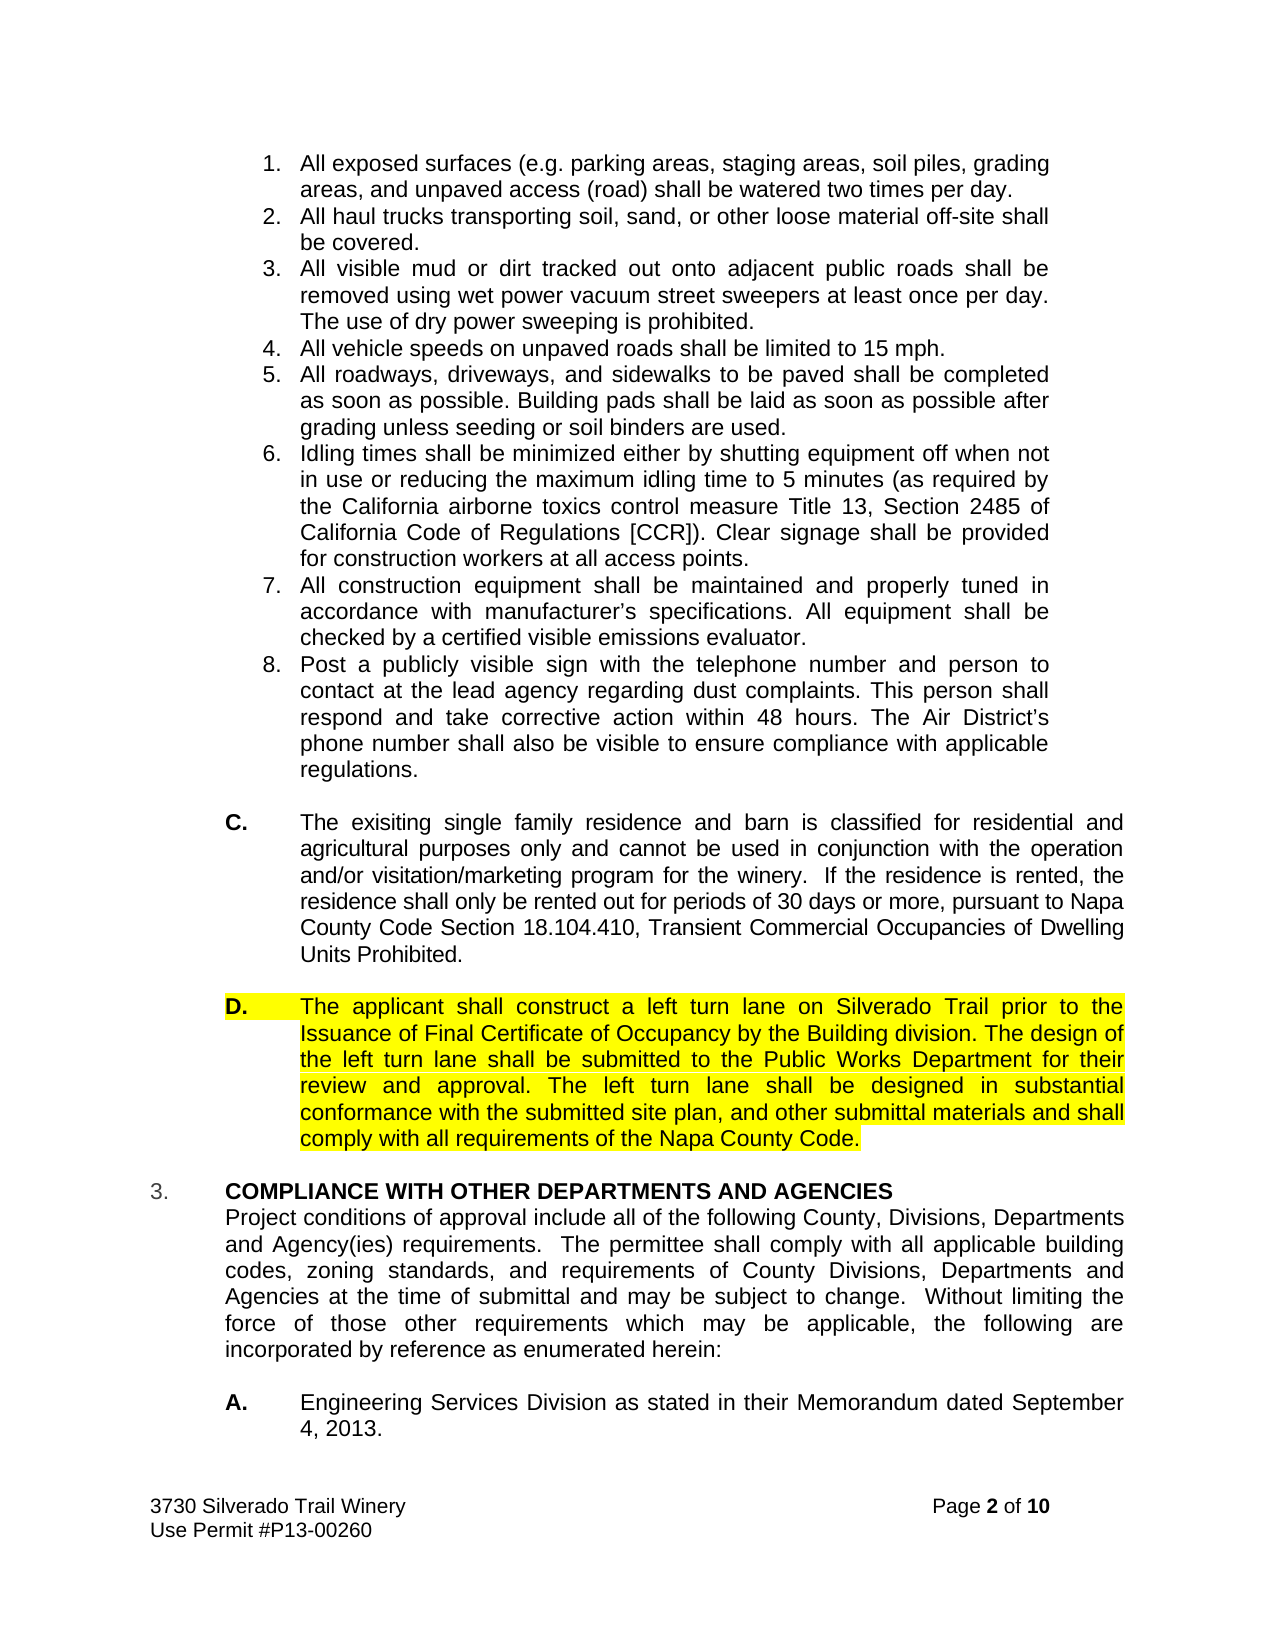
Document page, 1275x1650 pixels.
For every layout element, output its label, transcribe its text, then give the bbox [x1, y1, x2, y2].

list All haul trucks transporting soil, sand, or other loose material off-site shall be covered. [262, 203, 1050, 255]
list Engineering Services Division as stated in their Memorandum dated September 4, 2013. [225, 1389, 1125, 1441]
list All construction equipment shall be maintained and properly tuned in accordance with manufacturer’s specifications. All equipment shall be checked by a certified visible emissions evaluator. [262, 572, 1050, 651]
text Project conditions of approval include all of the following County, Divisions, Departments and Agency(ies) requirements. The permittee shall comply with all applicable building codes, zoning standards, and requirements of County Divisions, Departments and Agencies at the time of submittal and may be subject to change. Without limiting the force of those other requirements which may be applicable, the following are incorporated by reference as enumerated herein: [225, 1204, 1125, 1362]
list All vehicle speeds on unpaved roads shall be limited to 15 mph. [262, 334, 1050, 361]
list All visible mud or dirt tracked out onto adjacent public roads shall be removed using wet power vacuum street sweepers at least once per day. The use of dry power sweeping is prohibited. [262, 255, 1050, 334]
list COMPLIANCE WITH OTHER DEPARTMENTS AND AGENCIES [150, 1178, 1125, 1204]
list All roadways, driveways, and sidewalks to be paved shall be completed as soon as possible. Building pads shall be laid as soon as possible after grading unless seeding or soil binders are used. [262, 361, 1050, 440]
list The exisiting single family residence and barn is classified for residential and agricultural purposes only and cannot be used in conjunction with the operation and/or visitation/marketing program for the winery. If the residence is rented, the residence shall only be rented out for periods of 30 days or more, pursuant to Napa County Code Section 18.104.410, Transient Commercial Occupancies of Dwelling Units Prohibited. [225, 809, 1125, 967]
list All exposed surfaces (e.g. parking areas, staging areas, soil piles, grading areas, and unpaved access (road) shall be watered two times per day. [262, 150, 1050, 203]
list Post a publicly visible sign with the telephone number and person to contact at the lead agency regarding dust complaints. This person shall respond and take corrective action within 48 hours. The Air District’s phone number shall also be visible to ensure compliance with applicable regulations. [262, 651, 1050, 782]
list Idling times shall be minimized either by shutting equipment off when not in use or reducing the maximum idling time to 5 minutes (as required by the California airborne toxics control measure Title 13, Section 2485 of California Code of Regulations [CCR]). Clear signage shall be provided for construction workers at all access points. [262, 440, 1050, 572]
list The applicant shall construct a left turn lane on Silverado Trail prior to the Issuance of Final Certificate of Occupancy by the Building division. The design of the left turn lane shall be submitted to the Public Works Department for their review and approval. The left turn lane shall be designed in substantial conformance with the submitted site plan, and other submittal materials and shall comply with all requirements of the Napa County Code. [225, 1020, 1125, 1151]
